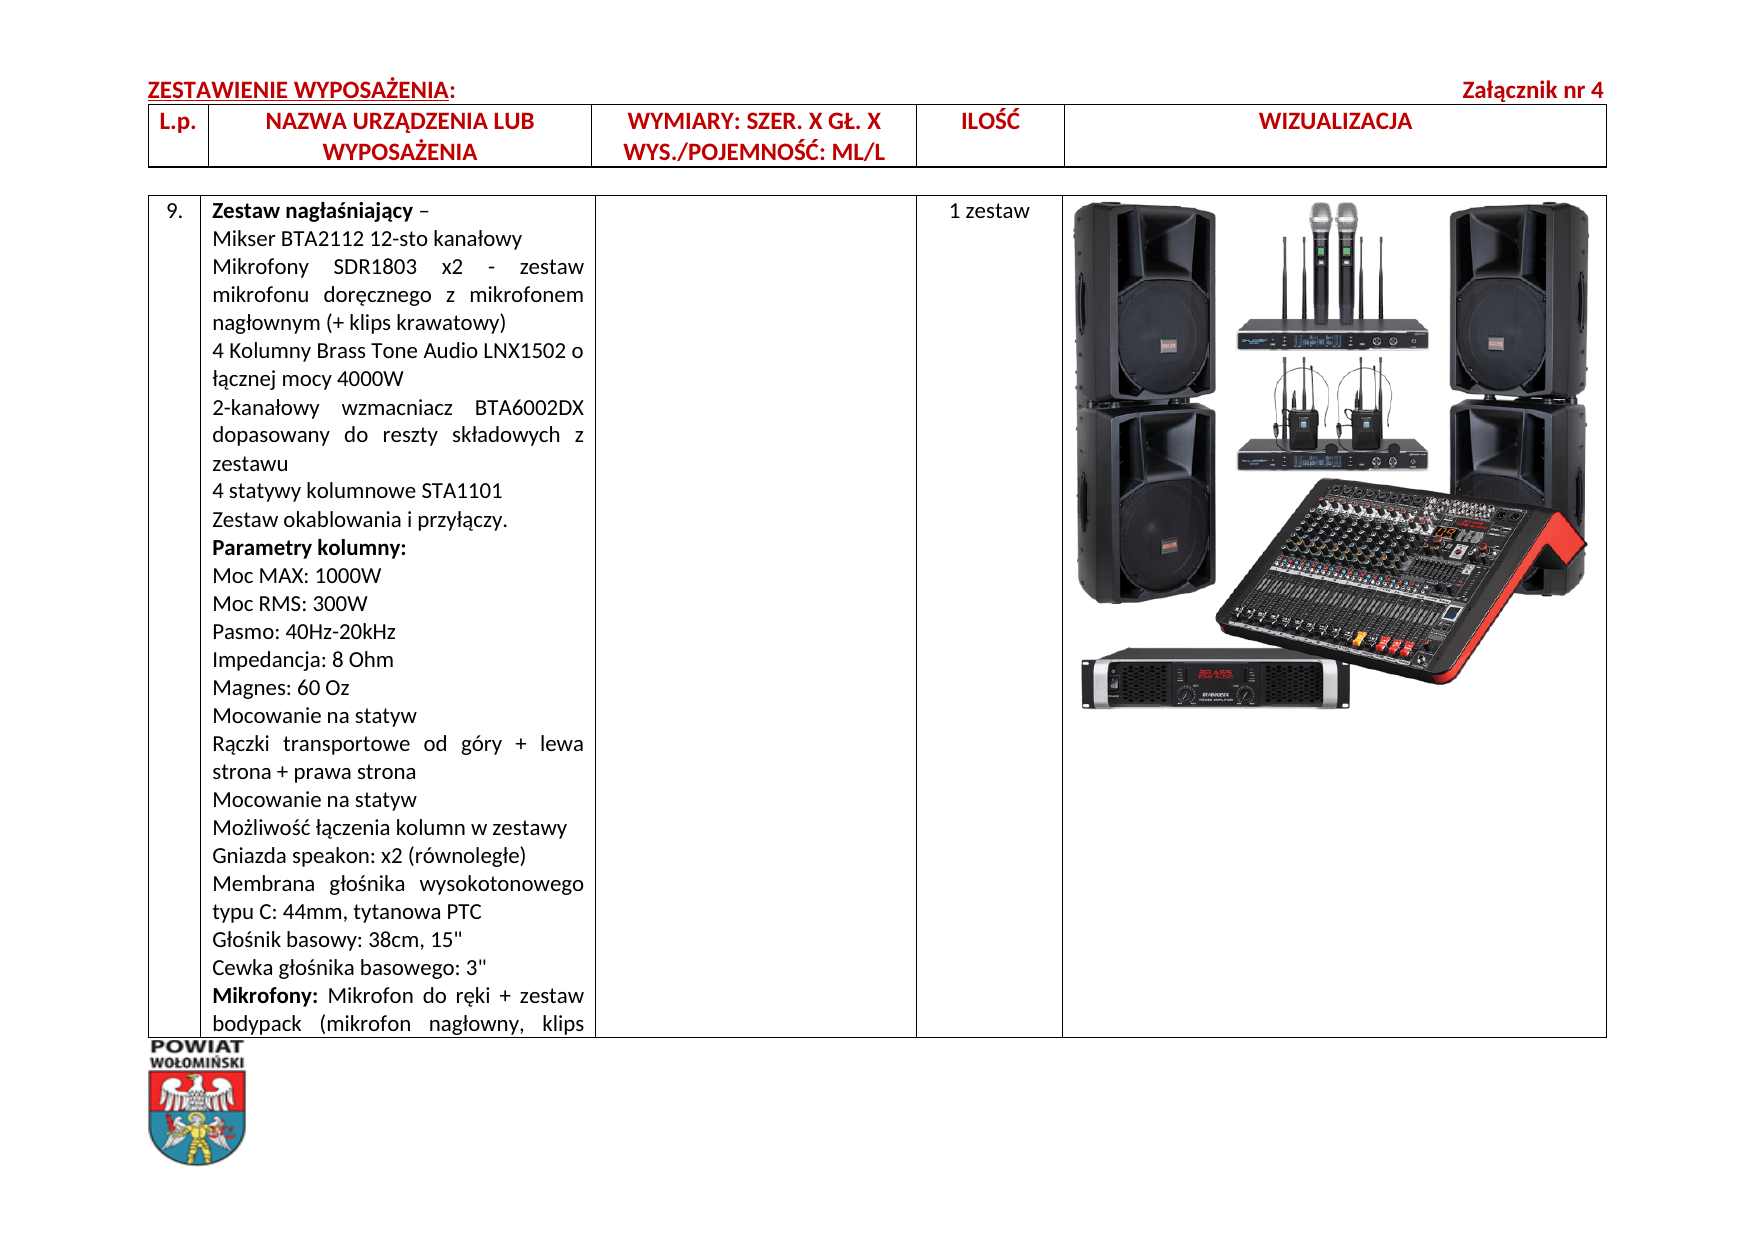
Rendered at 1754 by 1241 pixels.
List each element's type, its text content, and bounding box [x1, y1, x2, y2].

table_cell 9. [149, 196, 200, 1037]
picture [1073, 196, 1589, 712]
picture [147, 1040, 251, 1167]
table_cell 1 zestaw [917, 196, 1062, 1037]
table_cell [596, 196, 916, 1037]
table_cell [1063, 196, 1606, 1037]
